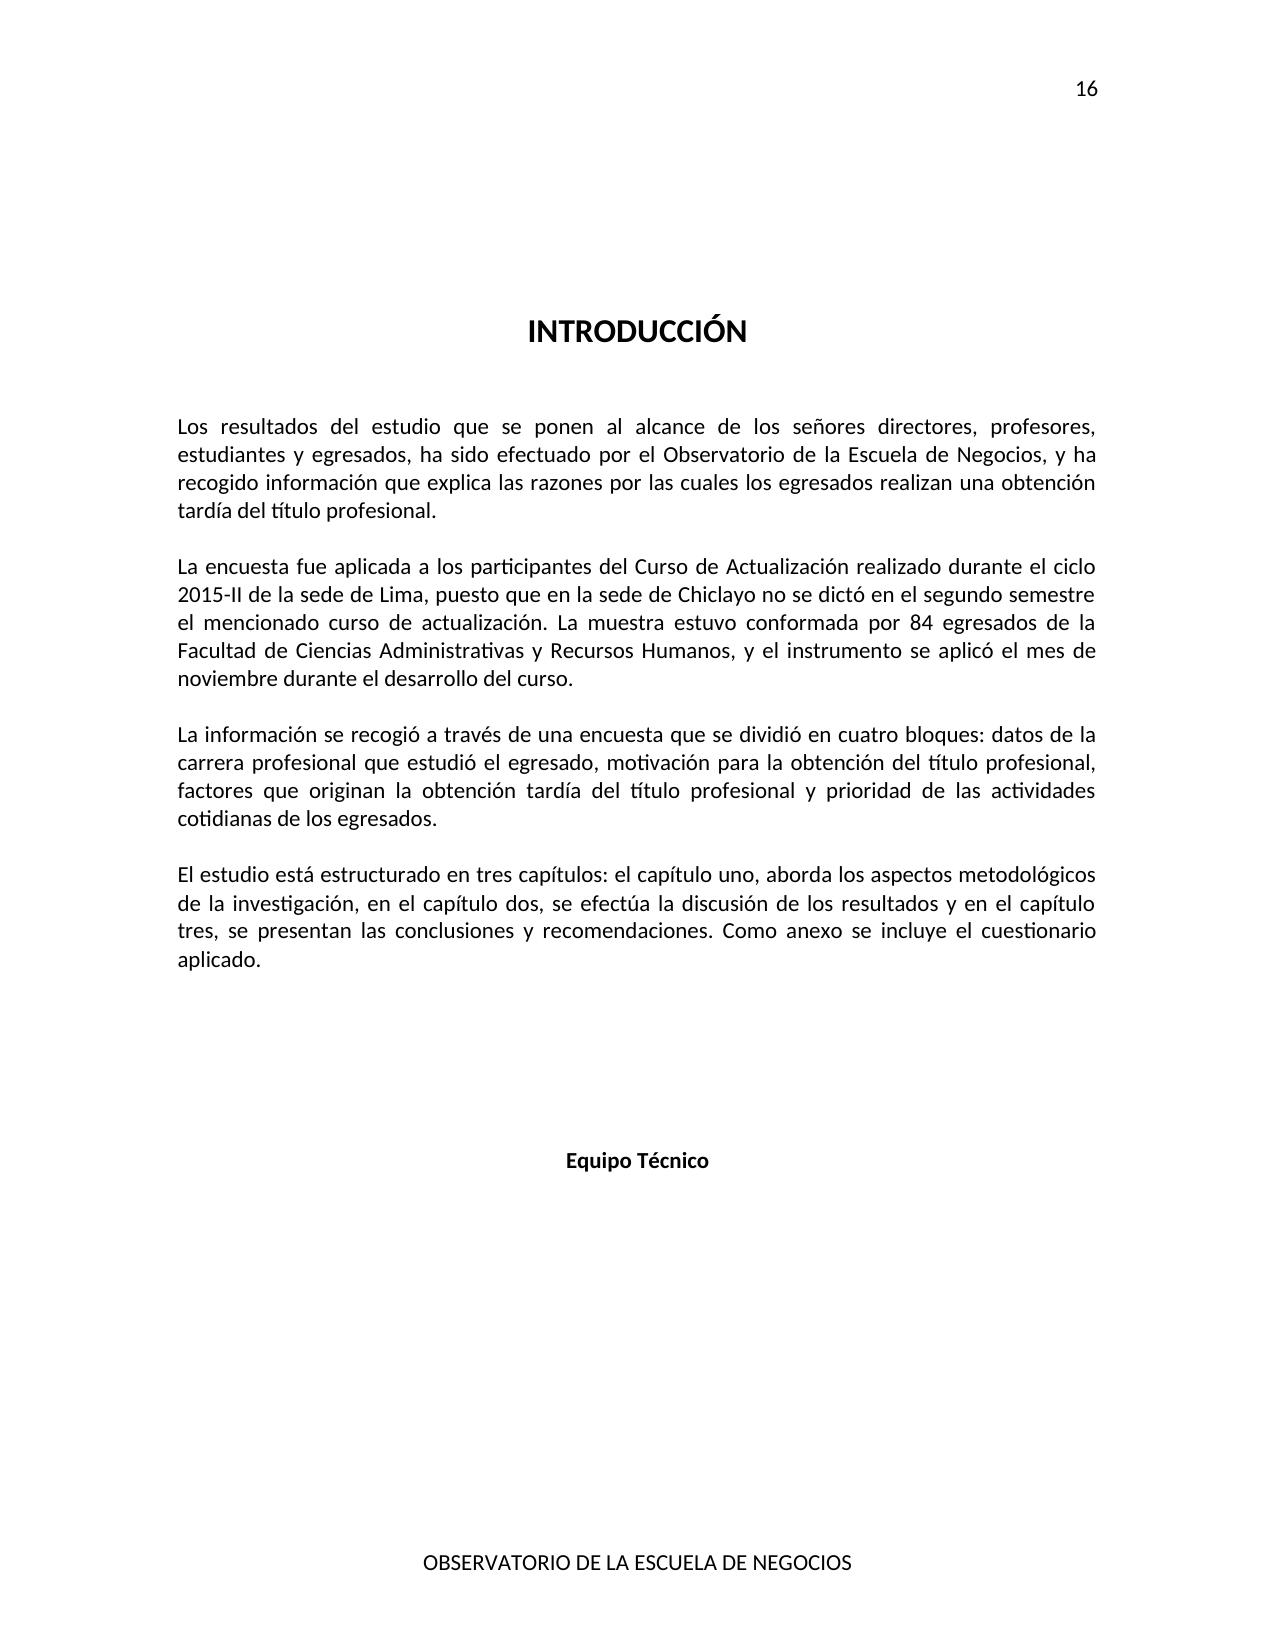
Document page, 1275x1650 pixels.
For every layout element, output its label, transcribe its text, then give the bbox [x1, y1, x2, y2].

text Los resultados del estudio que se ponen al alcance de los señores directores, profesores, estudiantes y egresados, ha sido efectuado por el Observatorio de la Escuela de Negocios, y ha recogido información que explica las razones por las cuales los egresados realizan una obtención tardía del título profesional. [177, 412, 1098, 524]
text INTRODUCCIÓN [177, 311, 1098, 351]
text La encuesta fue aplicada a los participantes del Curso de Actualización realizado durante el ciclo 2015-II de la sede de Lima, puesto que en la sede de Chiclayo no se dictó en el segundo semestre el mencionado curso de actualización. La muestra estuvo conformada por 84 egresados de la Facultad de Ciencias Administrativas y Recursos Humanos, y el instrumento se aplicó el mes de noviembre durante el desarrollo del curso. [177, 552, 1098, 692]
text La información se recogió a través de una encuesta que se dividió en cuatro bloques: datos de la carrera profesional que estudió el egresado, motivación para la obtención del título profesional, factores que originan la obtención tardía del título profesional y prioridad de las actividades cotidianas de los egresados. [177, 721, 1098, 833]
text El estudio está estructurado en tres capítulos: el capítulo uno, aborda los aspectos metodológicos de la investigación, en el capítulo dos, se efectúa la discusión de los resultados y en el capítulo tres, se presentan las conclusiones y recomendaciones. Como anexo se incluye el cuestionario aplicado. [177, 861, 1098, 973]
text Equipo Técnico [177, 1146, 1098, 1174]
